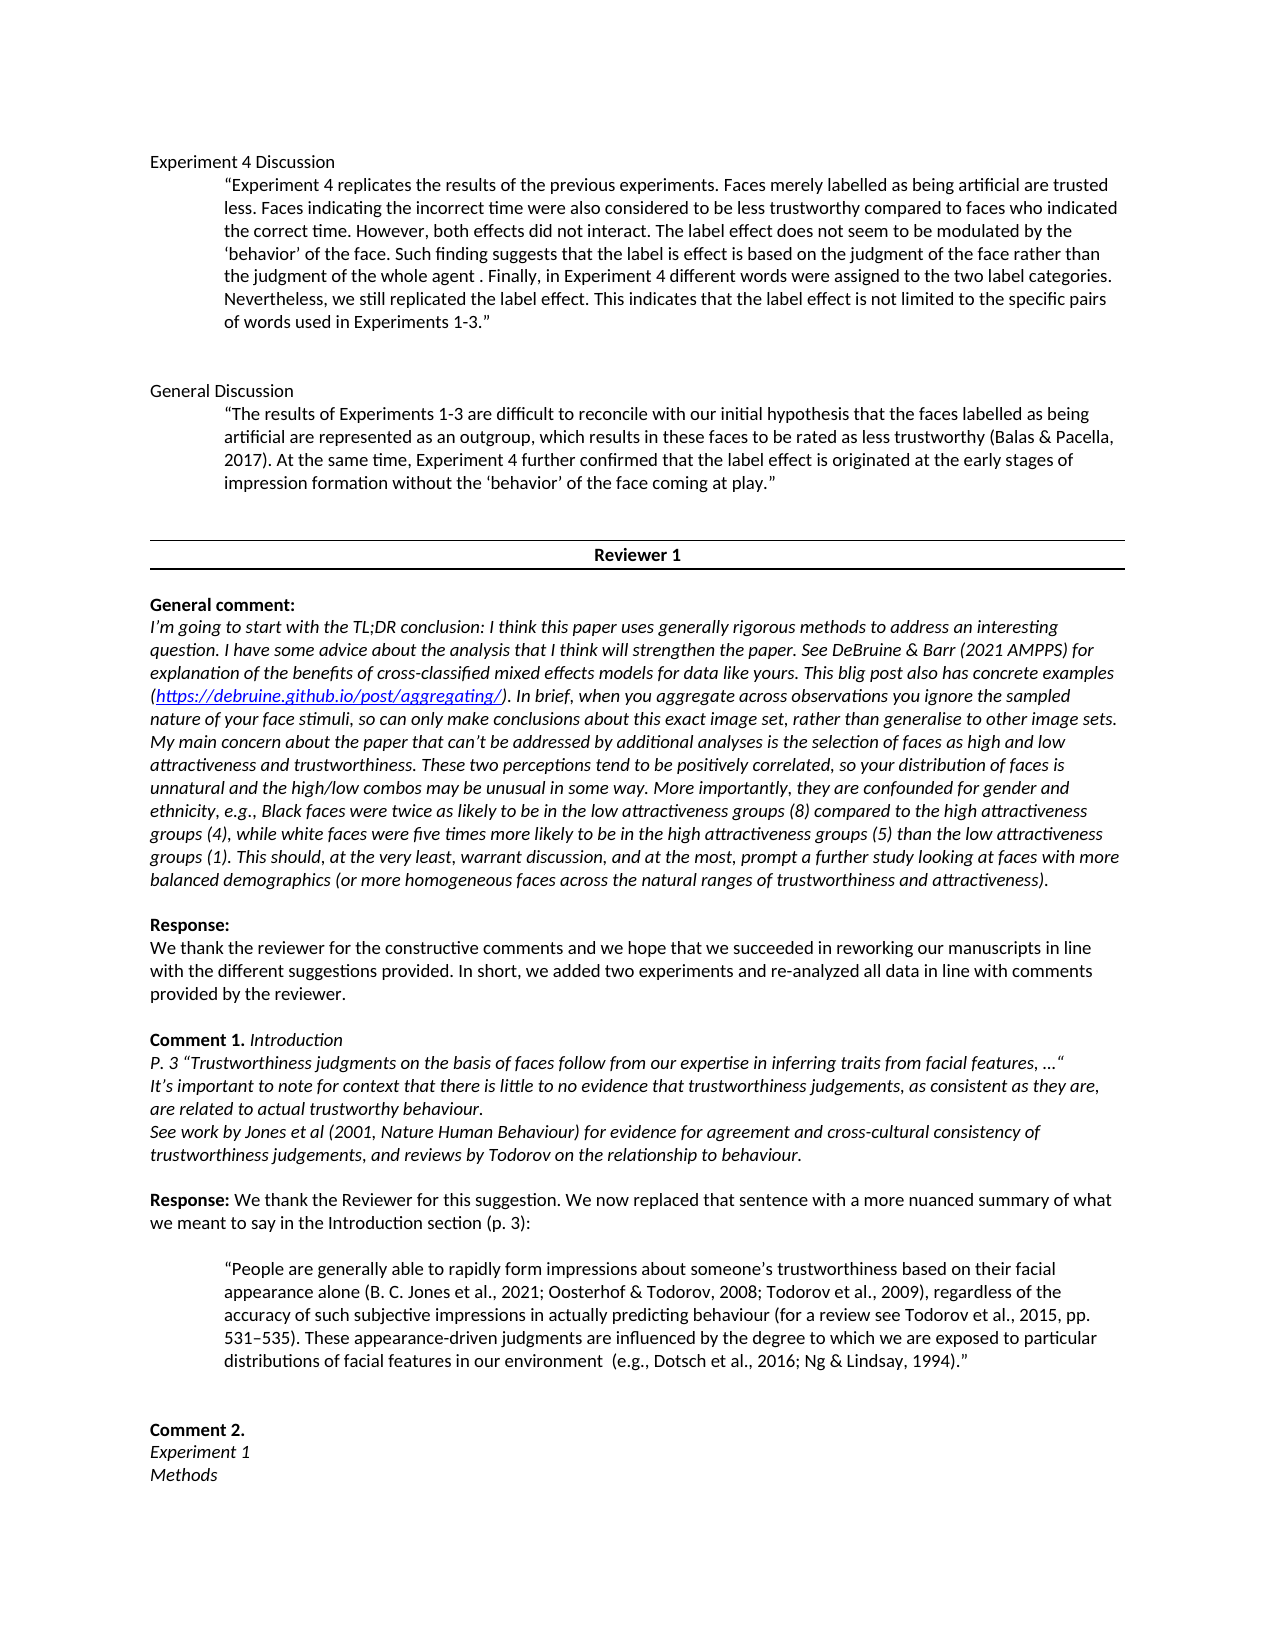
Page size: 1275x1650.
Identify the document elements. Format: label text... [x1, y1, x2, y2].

text Comment 2. [150, 1418, 1125, 1441]
text “The results of Experiments 1-3 are difficult to reconcile with our initial hypothesis that the faces labelled as being artificial are represented as an outgroup, which results in these faces to be rated as less trustworthy (Balas & Pacella, 2017). At the same time, Experiment 4 further confirmed that the label effect is originated at the early stages of impression formation without the ‘behavior’ of the face coming at play.” [224, 402, 1125, 494]
text P. 3 “Trustworthiness judgments on the basis of faces follow from our expertise in inferring traits from facial features, …“ [150, 1051, 1125, 1074]
text My main concern about the paper that can’t be addressed by additional analyses is the selection of faces as high and low attractiveness and trustworthiness. These two perceptions tend to be positively correlated, so your distribution of faces is unnatural and the high/low combos may be unusual in some way. More importantly, they are confounded for gender and ethnicity, e.g., Black faces were twice as likely to be in the low attractiveness groups (8) compared to the high attractiveness groups (4), while white faces were five times more likely to be in the high attractiveness groups (5) than the low attractiveness groups (1). This should, at the very least, warrant discussion, and at the most, prompt a further study looking at faces with more balanced demographics (or more homogeneous faces across the natural ranges of trustworthiness and attractiveness). [150, 730, 1125, 891]
text General Discussion [150, 379, 1125, 402]
text It’s important to note for context that there is little to no evidence that trustworthiness judgements, as consistent as they are, are related to actual trustworthy behaviour. [150, 1074, 1125, 1120]
text See work by Jones et al (2001, Nature Human Behaviour) for evidence for agreement and cross-cultural consistency of trustworthiness judgements, and reviews by Todorov on the relationship to behaviour. [150, 1120, 1125, 1166]
text Response: [150, 913, 1125, 936]
text General comment: [150, 593, 1125, 616]
text Response: We thank the Reviewer for this suggestion. We now replaced that sentence with a more nuanced summary of what we meant to say in the Introduction section (p. 3): [150, 1188, 1125, 1234]
text “People are generally able to rapidly form impressions about someone’s trustworthiness based on their facial appearance alone (B. C. Jones et al., 2021; Oosterhof & Todorov, 2008; Todorov et al., 2009), regardless of the accuracy of such subjective impressions in actually predicting behaviour (for a review see Todorov et al., 2015, pp. 531–535). These appearance-driven judgments are influenced by the degree to which we are exposed to particular distributions of facial features in our environment (e.g., Dotsch et al., 2016; Ng & Lindsay, 1994).” [224, 1257, 1125, 1372]
text Experiment 1 [150, 1441, 1125, 1463]
text I’m going to start with the TL;DR conclusion: I think this paper uses generally rigorous methods to address an interesting question. I have some advice about the analysis that I think will strengthen the paper. See DeBruine & Barr (2021 AMPPS) for explanation of the benefits of cross-classified mixed effects models for data like yours. This blig post also has concrete examples (https://debruine.github.io/post/aggregating/). In brief, when you aggregate across observations you ignore the sampled nature of your face stimuli, so can only make conclusions about this exact image set, rather than generalise to other image sets. [150, 616, 1125, 730]
text “Experiment 4 replicates the results of the previous experiments. Faces merely labelled as being artificial are trusted less. Faces indicating the incorrect time were also considered to be less trustworthy compared to faces who indicated the correct time. However, both effects did not interact. The label effect does not seem to be modulated by the ‘behavior’ of the face. Such finding suggests that the label is effect is based on the judgment of the face rather than the judgment of the whole agent . Finally, in Experiment 4 different words were assigned to the two label categories. Nevertheless, we still replicated the label effect. This indicates that the label effect is not limited to the specific pairs of words used in Experiments 1-3.” [224, 173, 1125, 333]
text We thank the reviewer for the constructive comments and we hope that we succeeded in reworking our manuscripts in line with the different suggestions provided. In short, we added two experiments and re-analyzed all data in line with comments provided by the reviewer. [150, 936, 1125, 1005]
text Methods [150, 1463, 1125, 1486]
text Experiment 4 Discussion [150, 150, 1125, 173]
text Reviewer 1 [150, 541, 1125, 568]
text Comment 1. Introduction [150, 1028, 1125, 1051]
